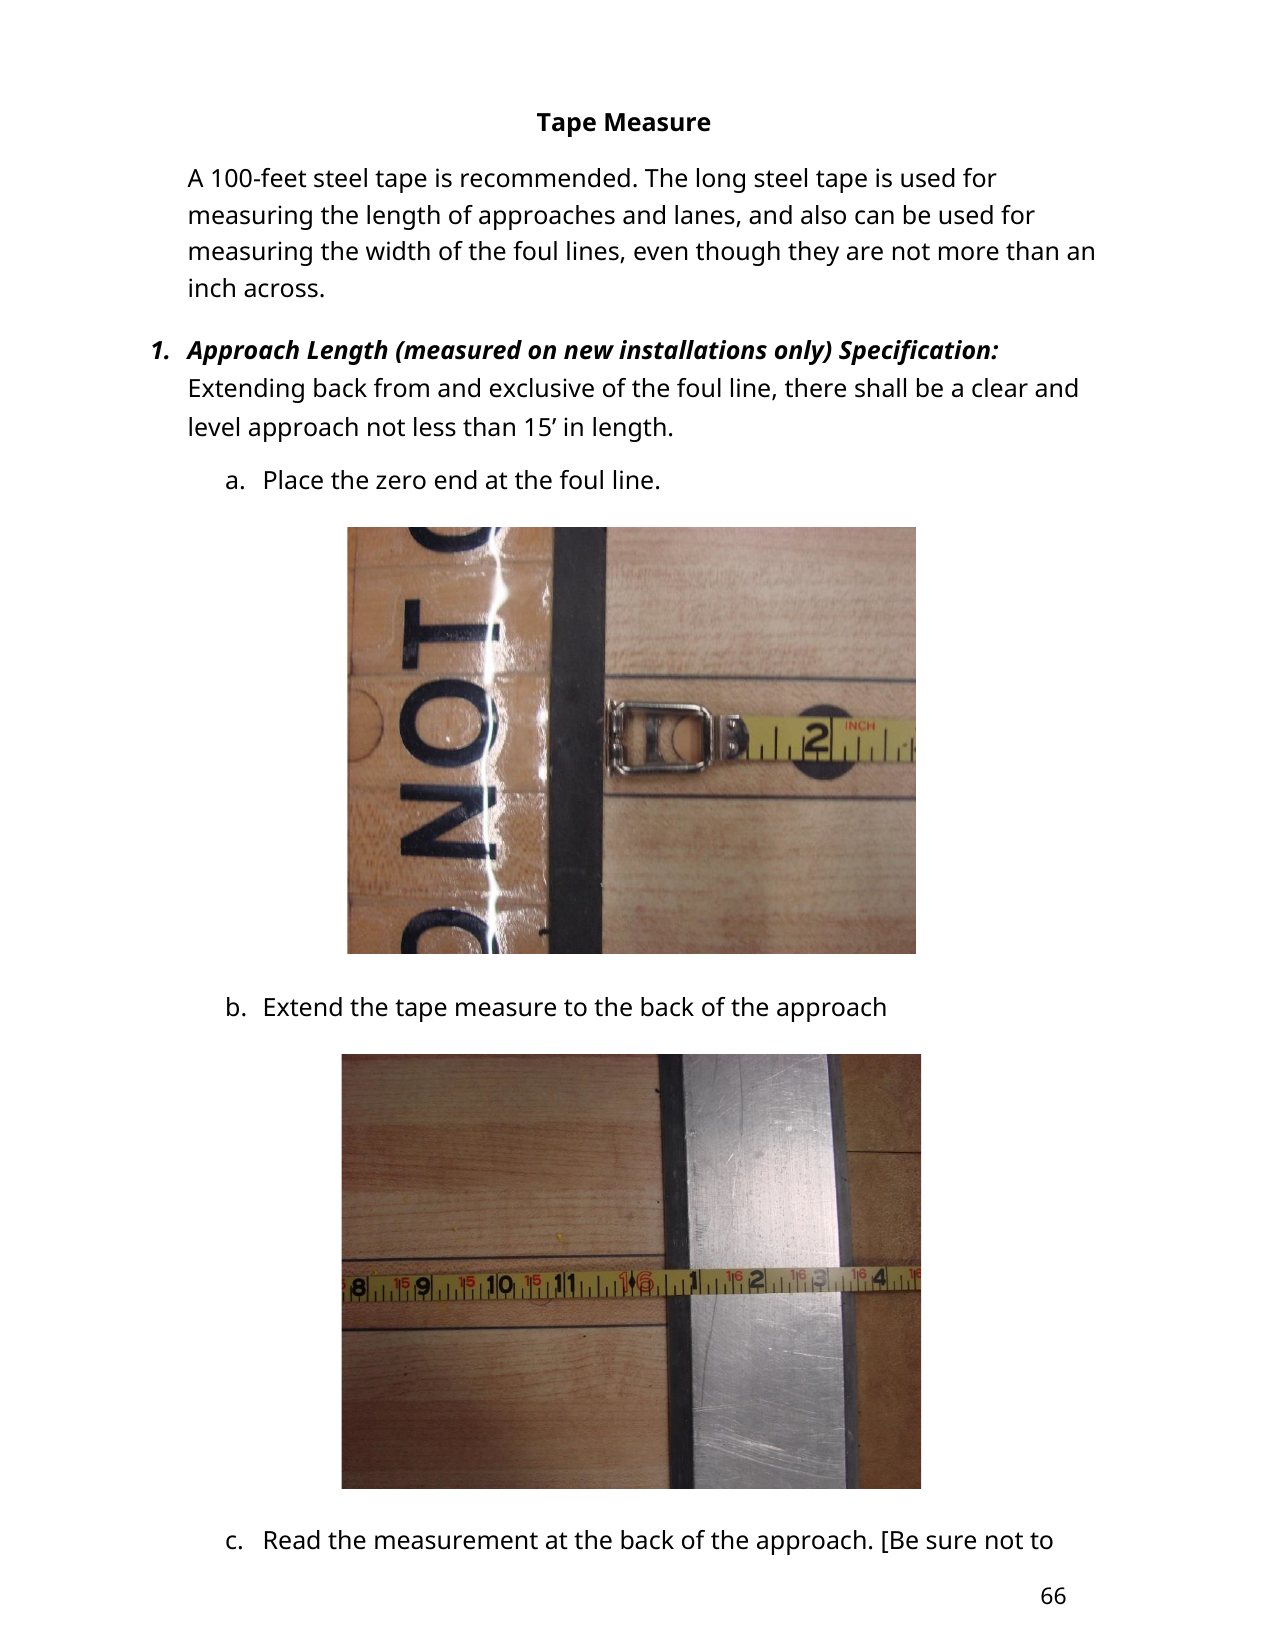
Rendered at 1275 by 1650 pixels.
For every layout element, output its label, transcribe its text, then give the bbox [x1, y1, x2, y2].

list Approach Length (measured on new installations only) Specification: Extending back from and exclusive of the foul line, there shall be a clear and level approach not less than 15’ in length. [150, 333, 1101, 443]
text Tape Measure [536, 105, 1235, 139]
text A 100-feet steel tape is recommended. The long steel tape is used for measuring the length of approaches and lanes, and also can be used for measuring the width of the foul lines, even though they are not more than an inch across. [187, 161, 1129, 305]
list Place the zero end at the foul line. [225, 463, 1235, 497]
picture [341, 1054, 922, 1489]
list Extend the tape measure to the back of the approach [225, 990, 1235, 1024]
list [225, 1523, 1122, 1557]
picture [347, 527, 916, 954]
